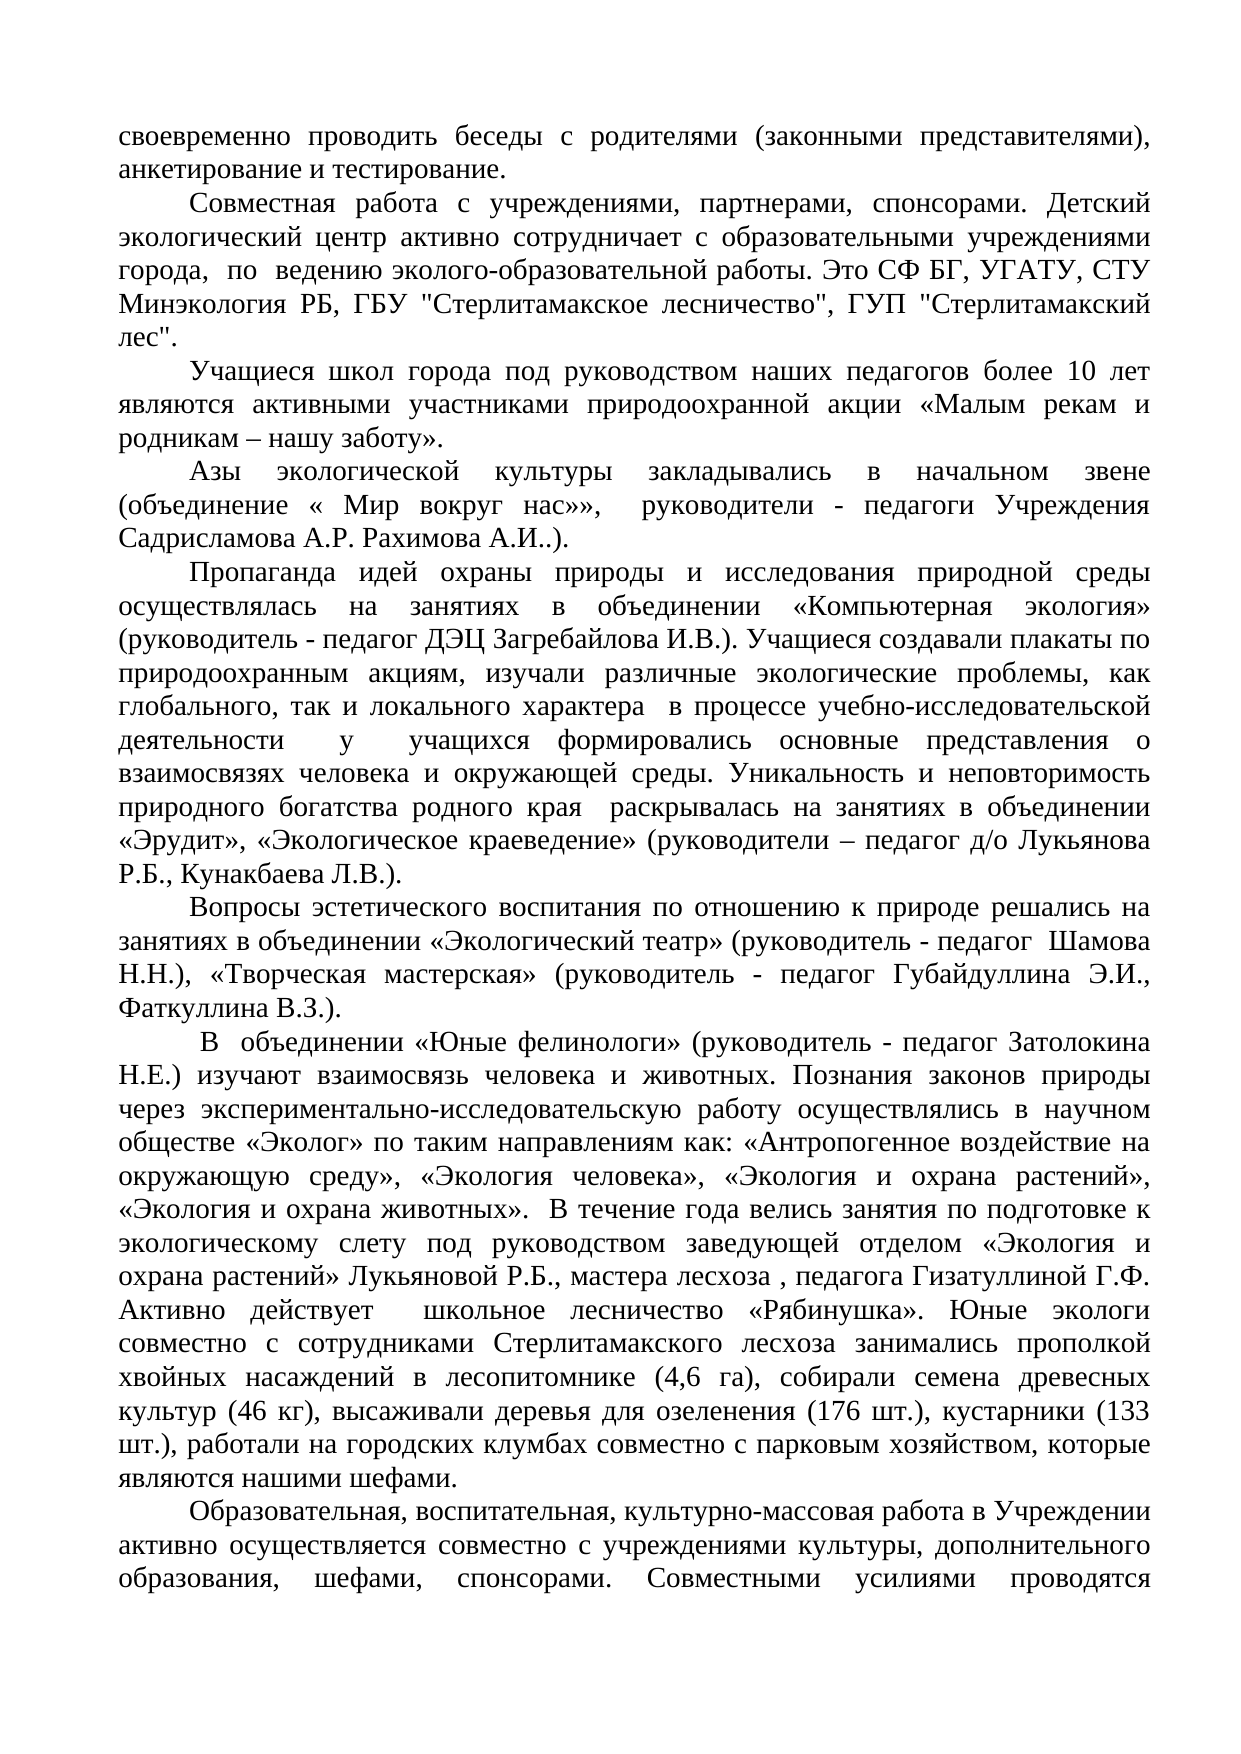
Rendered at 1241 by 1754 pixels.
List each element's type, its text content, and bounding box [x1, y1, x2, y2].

text Пропаганда идей охраны природы и исследования природной среды осуществлялась на занятиях в объединении «Компьютерная экология» (руководитель - педагог ДЭЦ Загребайлова И.В.). Учащиеся создавали плакаты по природоохранным акциям, изучали различные экологические проблемы, как глобального, так и локального характера в процессе учебно-исследовательской деятельности у учащихся формировались основные представления о взаимосвязях человека и окружающей среды. Уникальность и неповторимость природного богатства родного края раскрывалась на занятиях в объединении «Эрудит», «Экологическое краеведение» (руководители – педагог д/о Лукьянова Р.Б., Кунакбаева Л.В.). [118, 554, 1152, 889]
text Учащиеся школ города под руководством наших педагогов более 10 лет являются активными участниками природоохранной акции «Малым рекам и родникам – нашу заботу». [118, 353, 1152, 453]
text Вопросы эстетического воспитания по отношению к природе решались на занятиях в объединении «Экологический театр» (руководитель - педагог Шамова Н.Н.), «Творческая мастерская» (руководитель - педагог Губайдуллина Э.И., Фаткуллина В.З.). [118, 889, 1152, 1024]
text Азы экологической культуры закладывались в начальном звене (объединение « Мир вокруг нас»», руководители - педагоги Учреждения Садрисламова А.Р. Рахимова А.И..). [118, 453, 1152, 554]
text Совместная работа с учреждениями, партнерами, спонсорами. Детский экологический центр активно сотрудничает с образовательными учреждениями города, по ведению эколого-образовательной работы. Это СФ БГ, УГАТУ, СТУ Минэкология РБ, ГБУ "Стерлитамакское лесничество", ГУП "Стерлитамакский лес". [118, 185, 1152, 353]
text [118, 1493, 1152, 1594]
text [118, 118, 1152, 185]
text В объединении «Юные фелинологи» (руководитель - педагог Затолокина Н.Е.) изучают взаимосвязь человека и животных. Познания законов природы через экспериментально-исследовательскую работу осуществлялись в научном обществе «Эколог» по таким направлениям как: «Антропогенное воздействие на окружающую среду», «Экология человека», «Экология и охрана растений», «Экология и охрана животных». В течение года велись занятия по подготовке к экологическому слету под руководством заведующей отделом «Экология и охрана растений» Лукьяновой Р.Б., мастера лесхоза , педагога Гизатуллиной Г.Ф. Активно действует школьное лесничество «Рябинушка». Юные экологи совместно с сотрудниками Стерлитамакского лесхоза занимались прополкой хвойных насаждений в лесопитомнике (4,6 га), собирали семена древесных культур (46 кг), высаживали деревья для озеленения (176 шт.), кустарники (133 шт.), работали на городских клумбах совместно с парковым хозяйством, которые являются нашими шефами. [118, 1024, 1152, 1493]
